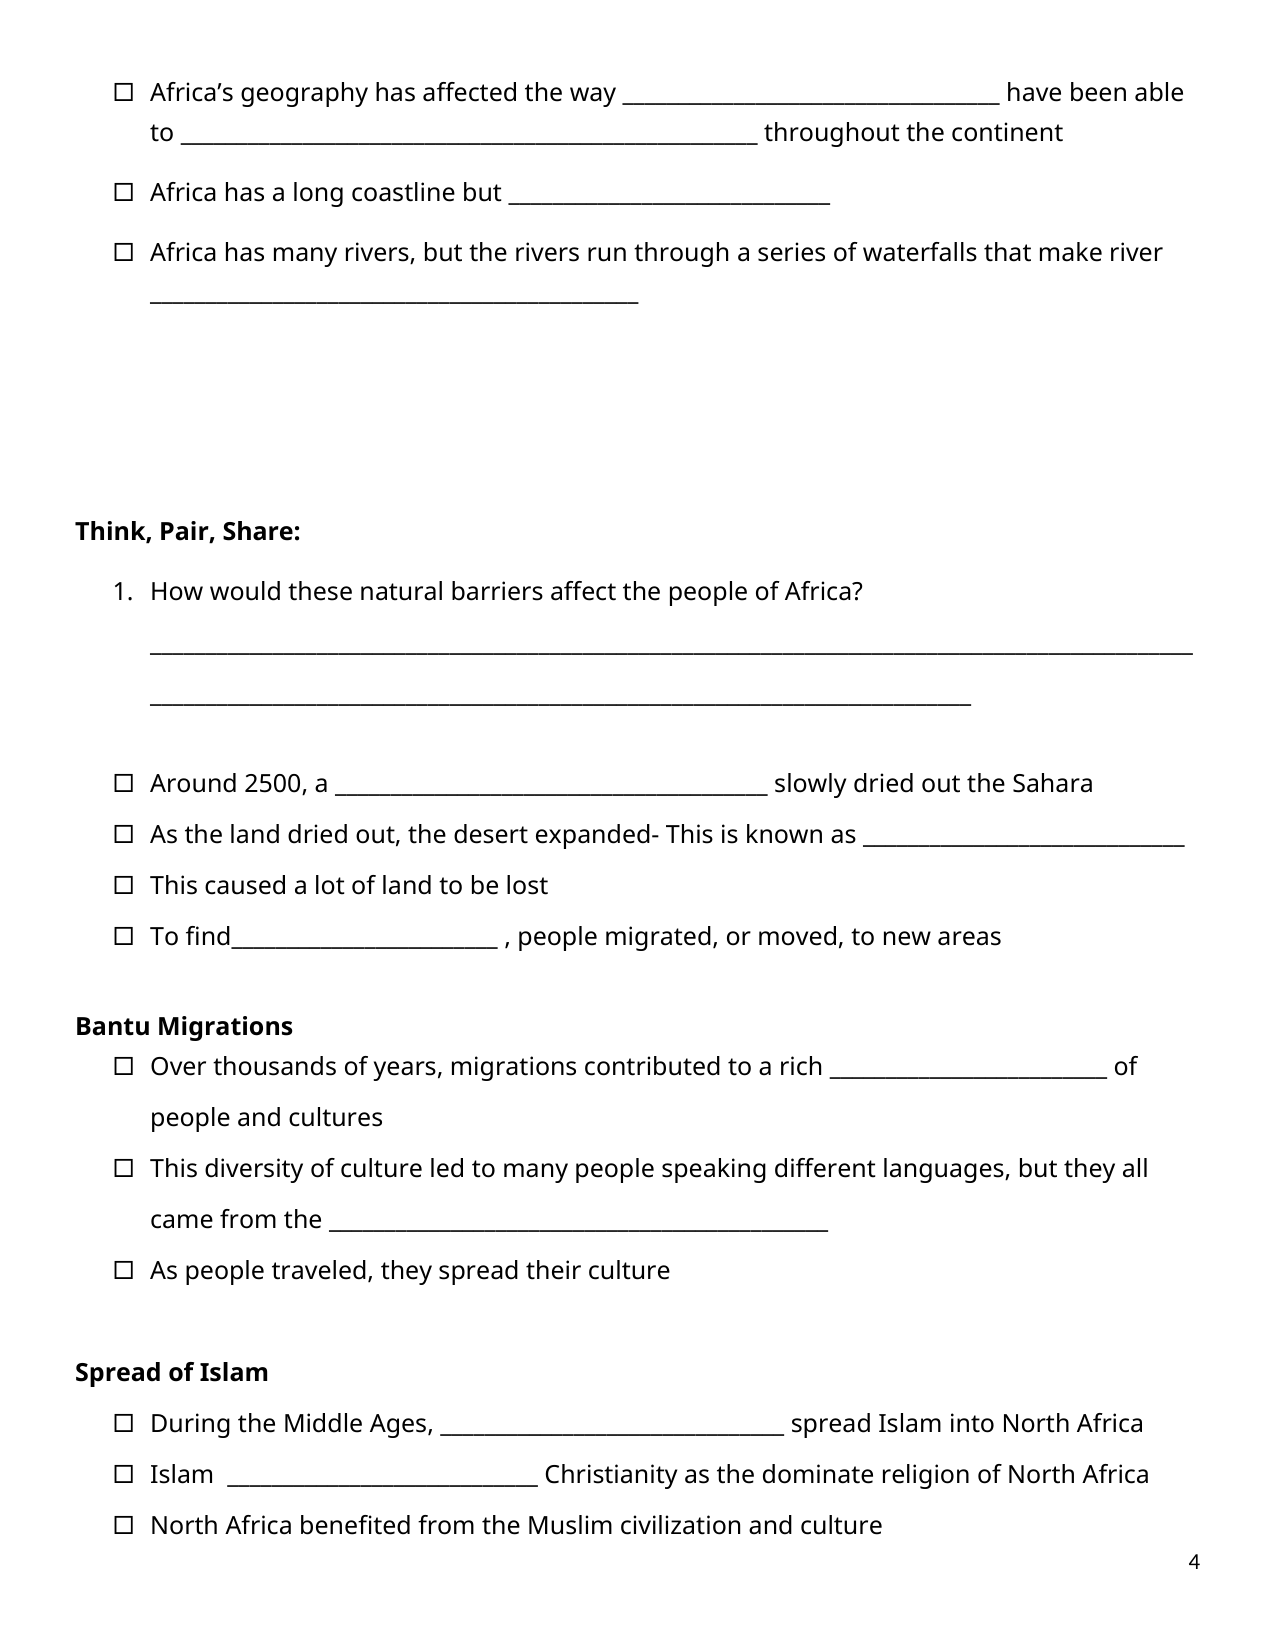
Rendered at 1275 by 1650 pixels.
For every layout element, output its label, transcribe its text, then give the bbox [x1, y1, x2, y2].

list Bantu Migrations [75, 1009, 1200, 1043]
list As people traveled, they spread their culture [112, 1252, 1200, 1286]
list Africa has many rivers, but the rivers run through a series of waterfalls that make river ____________________________________________ [112, 234, 1200, 307]
list ________________________________________________________________________________________________________________________________________________________________________ [150, 624, 1200, 709]
list As the land dried out, the desert expanded- This is known as _____________________________ [112, 817, 1200, 851]
list How would these natural barriers affect the people of Africa? [112, 573, 1200, 607]
list Africa has a long coastline but _____________________________ [112, 174, 1200, 208]
list This caused a lot of land to be lost [112, 868, 1200, 902]
list This diversity of culture led to many people speaking different languages, but they all came from the _____________________________________________ [112, 1150, 1200, 1235]
text Think, Pair, Share: [75, 513, 1200, 547]
list Over thousands of years, migrations contributed to a rich _________________________ of people and cultures [112, 1048, 1200, 1133]
list Islam ____________________________ Christianity as the dominate religion of North Africa [112, 1456, 1200, 1491]
list Around 2500, a _______________________________________ slowly dried out the Sahara [112, 766, 1200, 800]
list Africa’s geography has affected the way __________________________________ have been able to ____________________________________________________ throughout the continent [112, 75, 1200, 148]
list North Africa benefited from the Muslim civilization and culture [112, 1507, 1200, 1542]
list During the Middle Ages, _______________________________ spread Islam into North Africa [112, 1405, 1200, 1439]
list To find________________________ , people migrated, or moved, to new areas [112, 919, 1200, 953]
list Spread of Islam [75, 1354, 1200, 1388]
